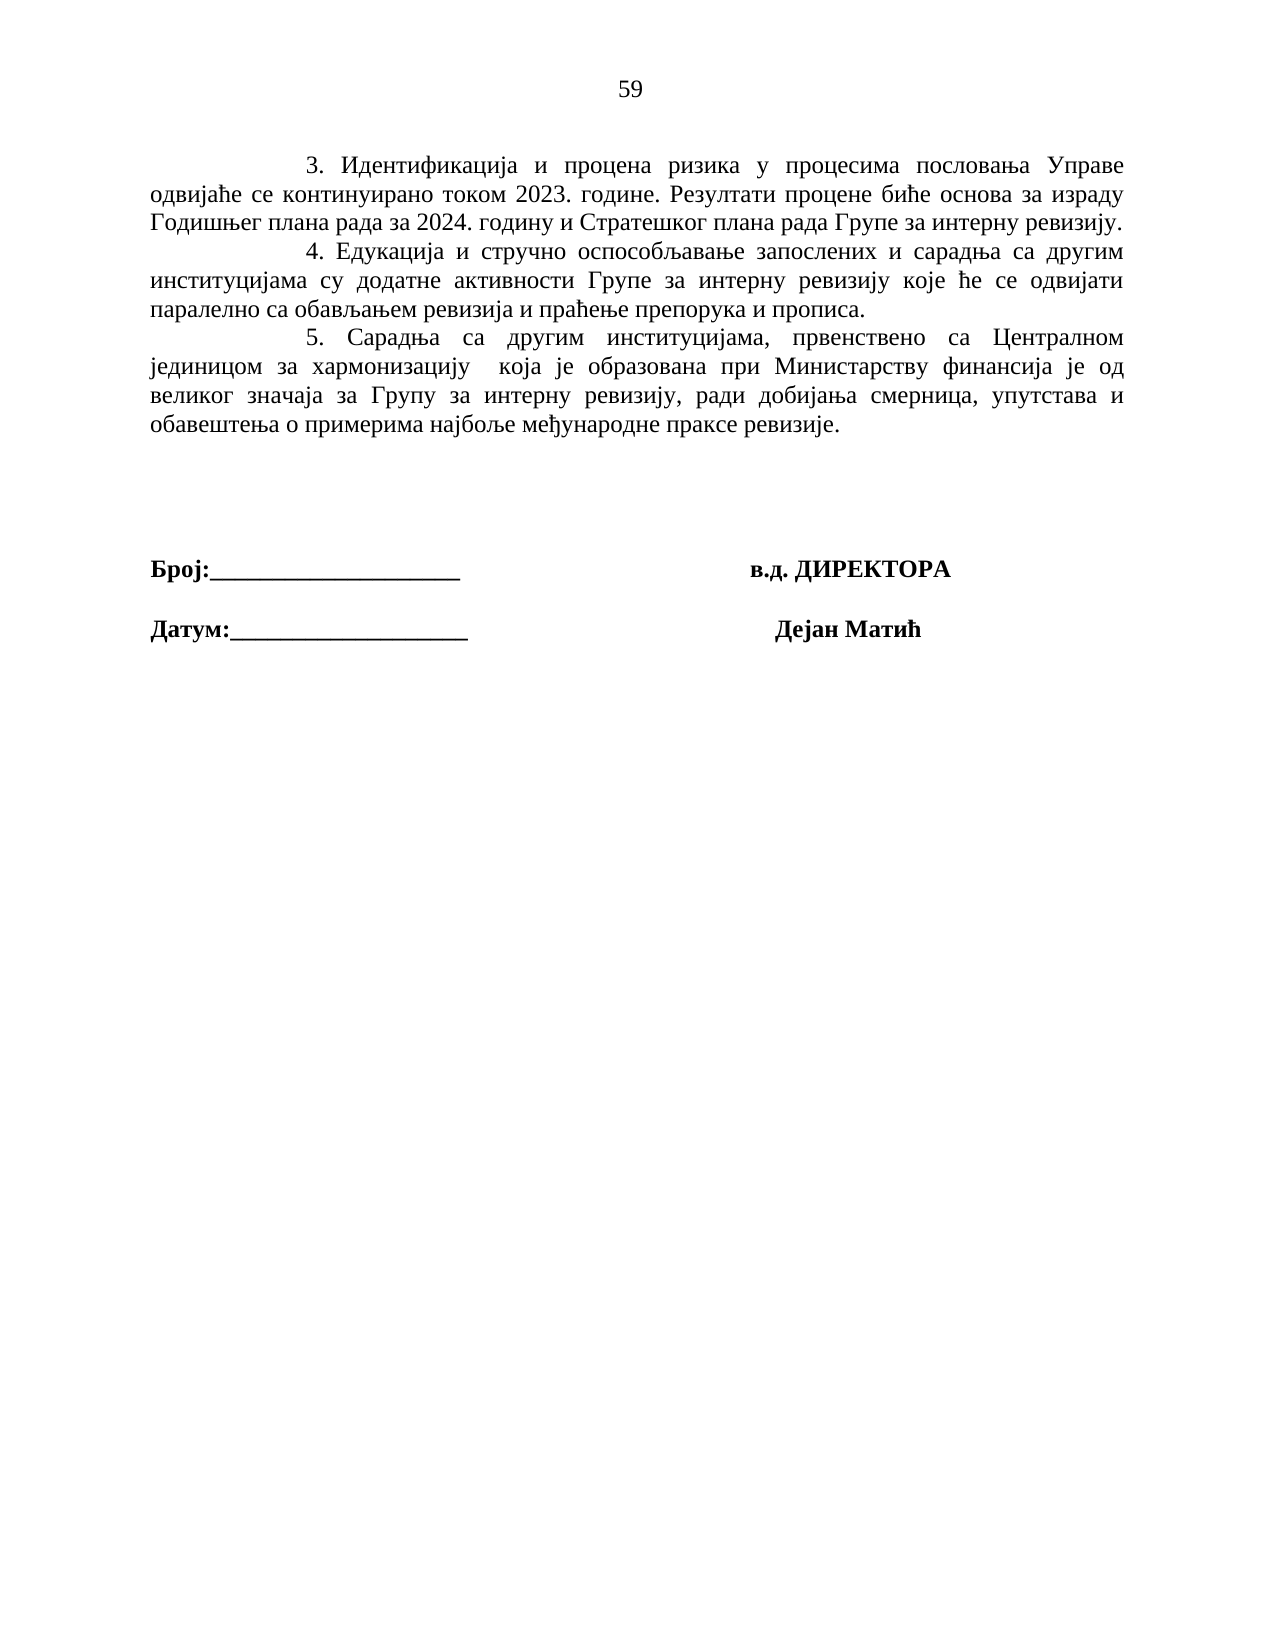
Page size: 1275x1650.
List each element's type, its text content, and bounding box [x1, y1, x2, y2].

text Датум:___________________ Дејан Матић [150, 614, 1111, 643]
text 5. Сарадња са другим институцијама, првенствено са Централном јединицом за хармонизацију која је образована при Министарству финансија је од великог значаја за Групу за интерну ревизију, ради добијања смерница, упутстава и обавештења о примерима најбоље међународне праксе ревизије. [150, 322, 1125, 437]
text 3. Идентификација и процена ризика у процесима пословања Управе одвијаће се континуирано током 2023. године. Резултати процене биће основа за израду Годишњег плана рада за 2024. годину и Стратешког плана рада Групе за интерну ревизију. [150, 150, 1125, 236]
text 4. Едукација и стручно оспособљавање запослених и сарадња са другим институцијама су додатне активности Групе за интерну ревизију које ће се одвијати паралелно са обављањем ревизија и праћење препорука и прописа. [150, 236, 1125, 322]
text Број:____________________ в.д. ДИРЕКТОРА [150, 554, 1111, 583]
